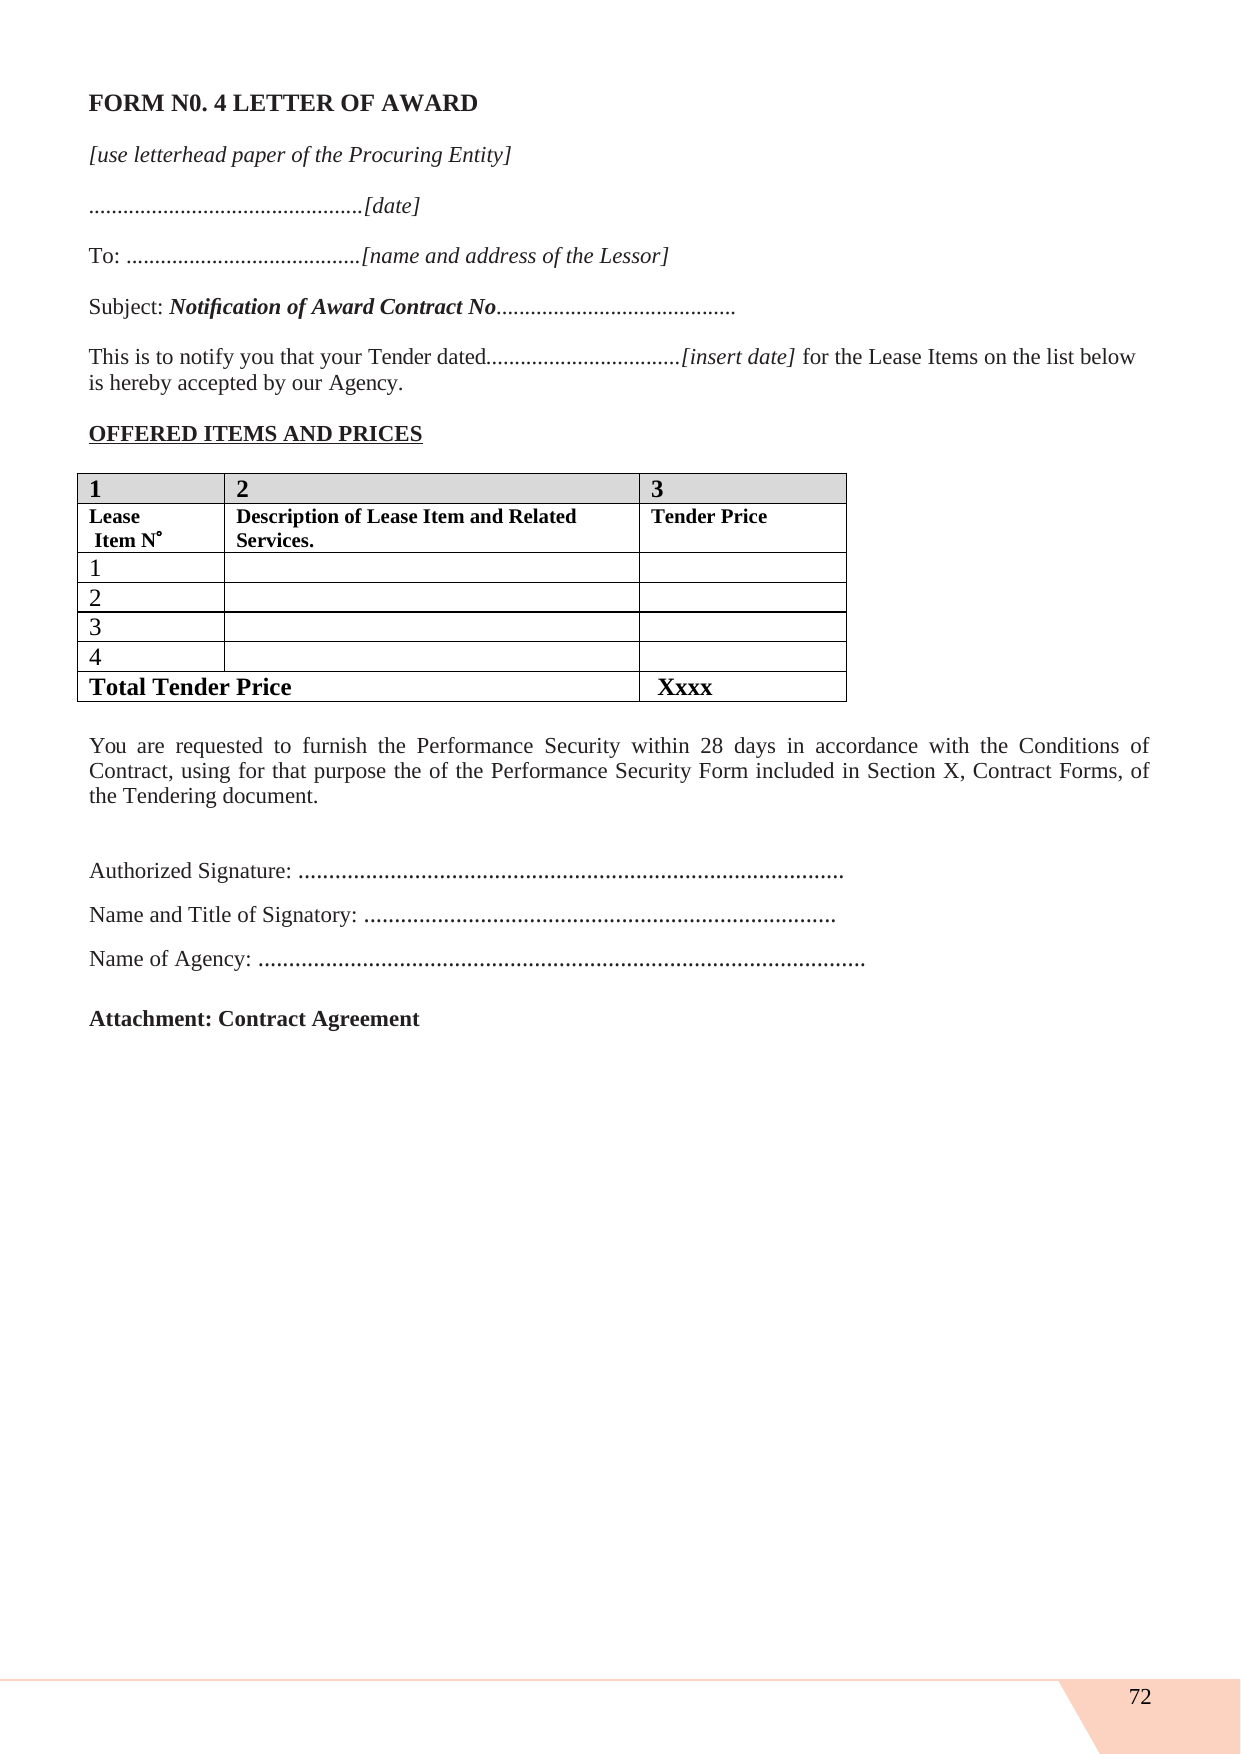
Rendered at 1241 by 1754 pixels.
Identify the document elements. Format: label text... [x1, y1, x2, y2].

table_cell Total Tender Price [78, 672, 639, 701]
text Subject: Notiﬁcation of Award Contract No.......................................... [88, 293, 1184, 319]
table_cell 2 [78, 583, 224, 611]
table_cell [640, 613, 846, 641]
subtitle FORM N0. 4 LETTER OF AWARD [88, 88, 1184, 116]
text Name of Agency: ................................................................................................... [89, 942, 1184, 973]
table_cell [225, 583, 639, 611]
text You are requested to furnish the Performance Security within 28 days in accordance with the Conditions of Contract, using for that purpose the of the Performance Security Form included in Section X, Contract Forms, of the Tendering document. [89, 733, 1152, 809]
subtitle OFFERED ITEMS AND PRICES [88, 419, 1184, 446]
table_cell 1 [78, 553, 224, 582]
text Name and Title of Signatory: ............................................................................. [89, 898, 1184, 929]
text ................................................[date] [88, 192, 1184, 218]
table_cell [640, 583, 846, 611]
table_cell 4 [78, 642, 224, 671]
subtitle Attachment: Contract Agreement [89, 1004, 1184, 1031]
text Authorized Signature: ......................................................................................... [89, 853, 1184, 885]
text [use letterhead paper of the Procuring Entity] [88, 141, 1184, 167]
table_cell 3 [78, 613, 224, 641]
text This is to notify you that your Tender dated..................................[insert date] for the Lease Items on the list below is hereby accepted by our Agency. [88, 345, 1153, 395]
table_cell Description of Lease Item and Related Services. [225, 504, 639, 552]
table_cell Lease Item N [78, 504, 224, 552]
table_header 2 [225, 474, 639, 503]
table_header 3 [640, 474, 846, 503]
table_cell Tender Price [640, 504, 846, 552]
table_cell [640, 553, 846, 582]
table_cell [225, 613, 639, 641]
table_cell Xxxx [640, 672, 846, 701]
table_header 1 [78, 474, 224, 503]
table_cell [225, 553, 639, 582]
text To: .........................................[name and address of the Lessor] [88, 242, 1184, 269]
table_cell [640, 642, 846, 671]
table_cell [225, 642, 639, 671]
